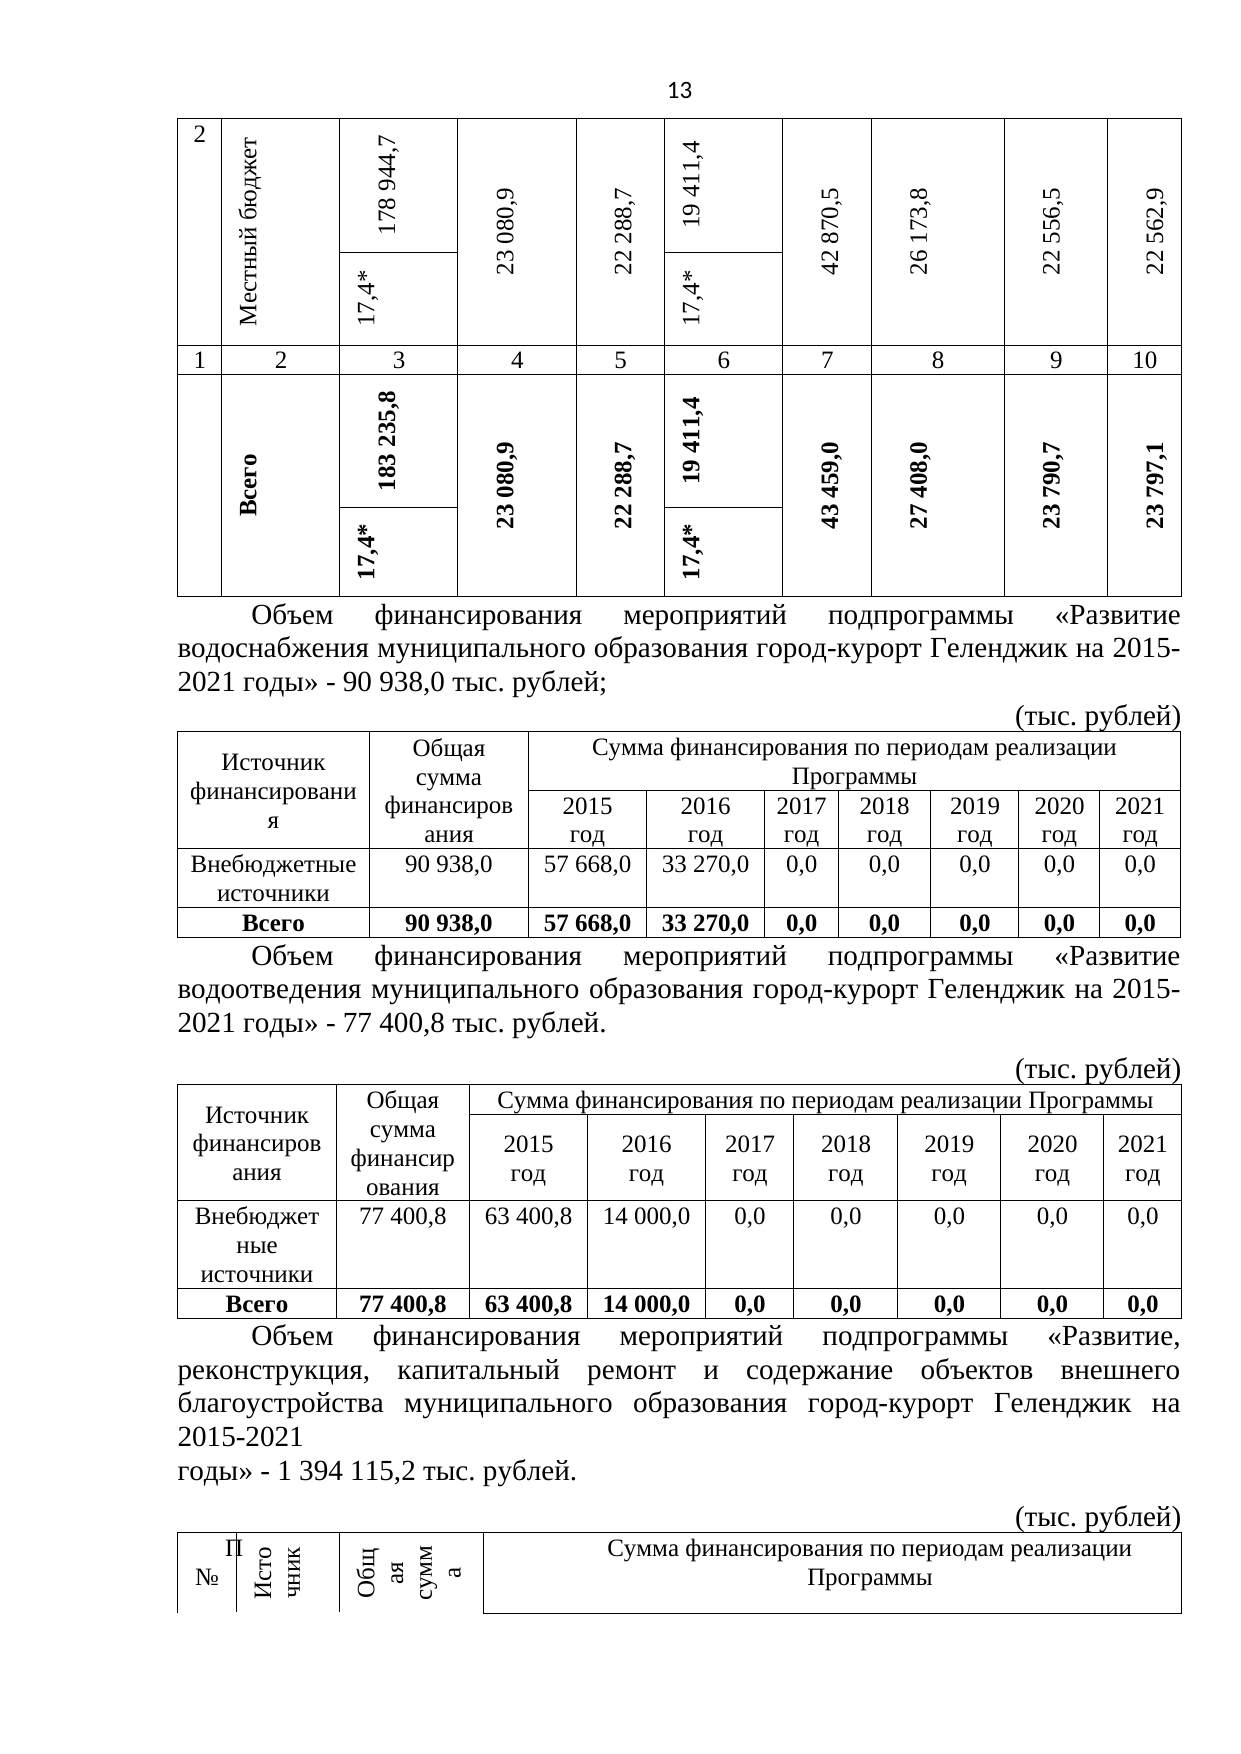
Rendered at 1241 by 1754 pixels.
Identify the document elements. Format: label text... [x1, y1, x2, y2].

table_cell [178, 375, 221, 596]
table_cell 0,0 [1100, 849, 1180, 907]
table_cell 19 411,4 [665, 119, 782, 252]
table_cell 0,0 [765, 849, 838, 907]
table_cell 178 944,7 [340, 119, 457, 252]
table_cell 22 562,9 [1108, 119, 1181, 344]
table_cell 0,0 [839, 849, 930, 907]
table_cell 23 797,1 [1108, 375, 1181, 596]
table_header Сумма финансирования по периодам реализации Программы [484, 1533, 1181, 1613]
table_cell 0,0 [1001, 1201, 1103, 1288]
table_cell 2019 год [931, 791, 1018, 848]
table_cell 2017 год [706, 1115, 793, 1200]
table_cell 7 [783, 346, 871, 374]
table_cell 22 288,7 [577, 119, 664, 344]
table_cell 0,0 [1100, 908, 1180, 937]
table_cell 6 [665, 346, 782, 374]
table_cell 57 668,0 [529, 908, 646, 937]
table_cell 17,4* [665, 508, 782, 596]
table_cell Местный бюджет [222, 119, 339, 344]
table_header Общая сумма финансирования [337, 1085, 469, 1200]
table_cell 2017 год [765, 791, 838, 848]
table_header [236, 1533, 340, 1613]
table_cell 42 870,5 [783, 119, 871, 344]
table_cell 0,0 [931, 908, 1018, 937]
table_cell 0,0 [839, 908, 930, 937]
table_cell 2016 год [588, 1115, 705, 1200]
table_header Общая сумма финансирования [370, 732, 528, 848]
table_cell 17,4* [340, 508, 457, 596]
table_cell 2020 год [1001, 1115, 1103, 1200]
table_header П№п/п [178, 1533, 236, 1613]
table_cell 0,0 [706, 1289, 793, 1317]
table_cell 0,0 [1104, 1201, 1181, 1288]
table_cell 0,0 [1104, 1289, 1181, 1317]
table_cell 63 400,8 [470, 1201, 587, 1288]
table_cell 22 288,7 [577, 375, 664, 596]
table_cell 33 270,0 [647, 908, 764, 937]
table_cell 33 270,0 [647, 849, 764, 907]
text (тыс. рублей) [177, 1051, 1181, 1084]
table_cell 0,0 [794, 1201, 897, 1288]
text Объем финансирования мероприятий подпрограммы «Развитие водоснабжения муниципального образования город-курорт Геленджик на 2015-2021 годы» - 90 938,0 тыс. рублей; [177, 597, 1181, 698]
table_cell 0,0 [898, 1201, 1000, 1288]
table_cell 57 668,0 [529, 849, 646, 907]
table_cell Внебюджетные источники [178, 1201, 336, 1288]
table_cell 2021 год [1104, 1115, 1181, 1200]
table_cell 14 000,0 [588, 1289, 705, 1317]
table_cell 3 [340, 346, 457, 374]
table_cell 2 [178, 119, 221, 344]
table_header Источник финансирования [178, 1085, 336, 1200]
table_cell 2021 год [1100, 791, 1180, 848]
table_cell 90 938,0 [370, 849, 528, 907]
table_cell 2018 год [794, 1115, 897, 1200]
table_cell 27 408,0 [872, 375, 1004, 596]
table_cell 8 [872, 346, 1004, 374]
table_cell 10 [1108, 346, 1181, 374]
table_cell 23 080,9 [458, 119, 576, 344]
table_cell 77 400,8 [337, 1201, 469, 1288]
table_cell 0,0 [706, 1201, 793, 1288]
table_cell 0,0 [931, 849, 1018, 907]
table_cell 43 459,0 [783, 375, 871, 596]
table_cell 23 790,7 [1005, 375, 1107, 596]
table_cell Всего [178, 908, 369, 937]
table_cell 2015 год [529, 791, 646, 848]
table_cell 23 080,9 [458, 375, 576, 596]
table_cell Внебюджетные источники [178, 849, 369, 907]
table_header Сумма финансирования по периодам реализации Программы [470, 1085, 1181, 1114]
table_cell 4 [458, 346, 576, 374]
table_cell Всего [178, 1289, 336, 1317]
table_cell Всего [222, 375, 339, 596]
table_cell 0,0 [765, 908, 838, 937]
table_cell 2 [222, 346, 339, 374]
table_cell 5 [577, 346, 664, 374]
text Объем финансирования мероприятий подпрограммы «Развитие водоотведения муниципального образования город-курорт Геленджик на 2015-2021 годы» - 77 400,8 тыс. рублей. [177, 938, 1181, 1038]
table_cell 0,0 [1019, 908, 1099, 937]
table_cell 77 400,8 [337, 1289, 469, 1317]
text Объем финансирования мероприятий подпрограммы «Развитие, реконструкция, капитальный ремонт и содержание объектов внешнего благоустройства муниципального образования город-курорт Геленджик на 2015-2021 годы» - 1 394 115,2 тыс. рублей. [177, 1319, 1181, 1486]
table_cell 0,0 [1019, 849, 1099, 907]
table_header Сумма финансирования по периодам реализации Программы [529, 732, 1180, 790]
table_cell 14 000,0 [588, 1201, 705, 1288]
table_header Источник финансирования [178, 732, 369, 848]
table_cell 26 173,8 [872, 119, 1004, 344]
table_cell 183 235,8 [340, 375, 457, 507]
table_cell 2018 год [839, 791, 930, 848]
table_cell 0,0 [1001, 1289, 1103, 1317]
table_cell 17,4* [340, 253, 457, 344]
table_cell 2019 год [898, 1115, 1000, 1200]
table_cell 63 400,8 [470, 1289, 587, 1317]
table_cell 2016 год [647, 791, 764, 848]
table_cell 90 938,0 [370, 908, 528, 937]
table_cell 17,4* [665, 253, 782, 344]
table_cell 1 [178, 346, 221, 374]
table_cell 9 [1005, 346, 1107, 374]
table_cell 19 411,4 [665, 375, 782, 507]
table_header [340, 1533, 483, 1613]
text (тыс. рублей) [177, 698, 1181, 731]
table_cell 2015 год [470, 1115, 587, 1200]
table_cell 22 556,5 [1005, 119, 1107, 344]
text (тыс. рублей) [177, 1499, 1181, 1532]
table_cell 0,0 [898, 1289, 1000, 1317]
table_cell 2020 год [1019, 791, 1099, 848]
table_cell 0,0 [794, 1289, 897, 1317]
